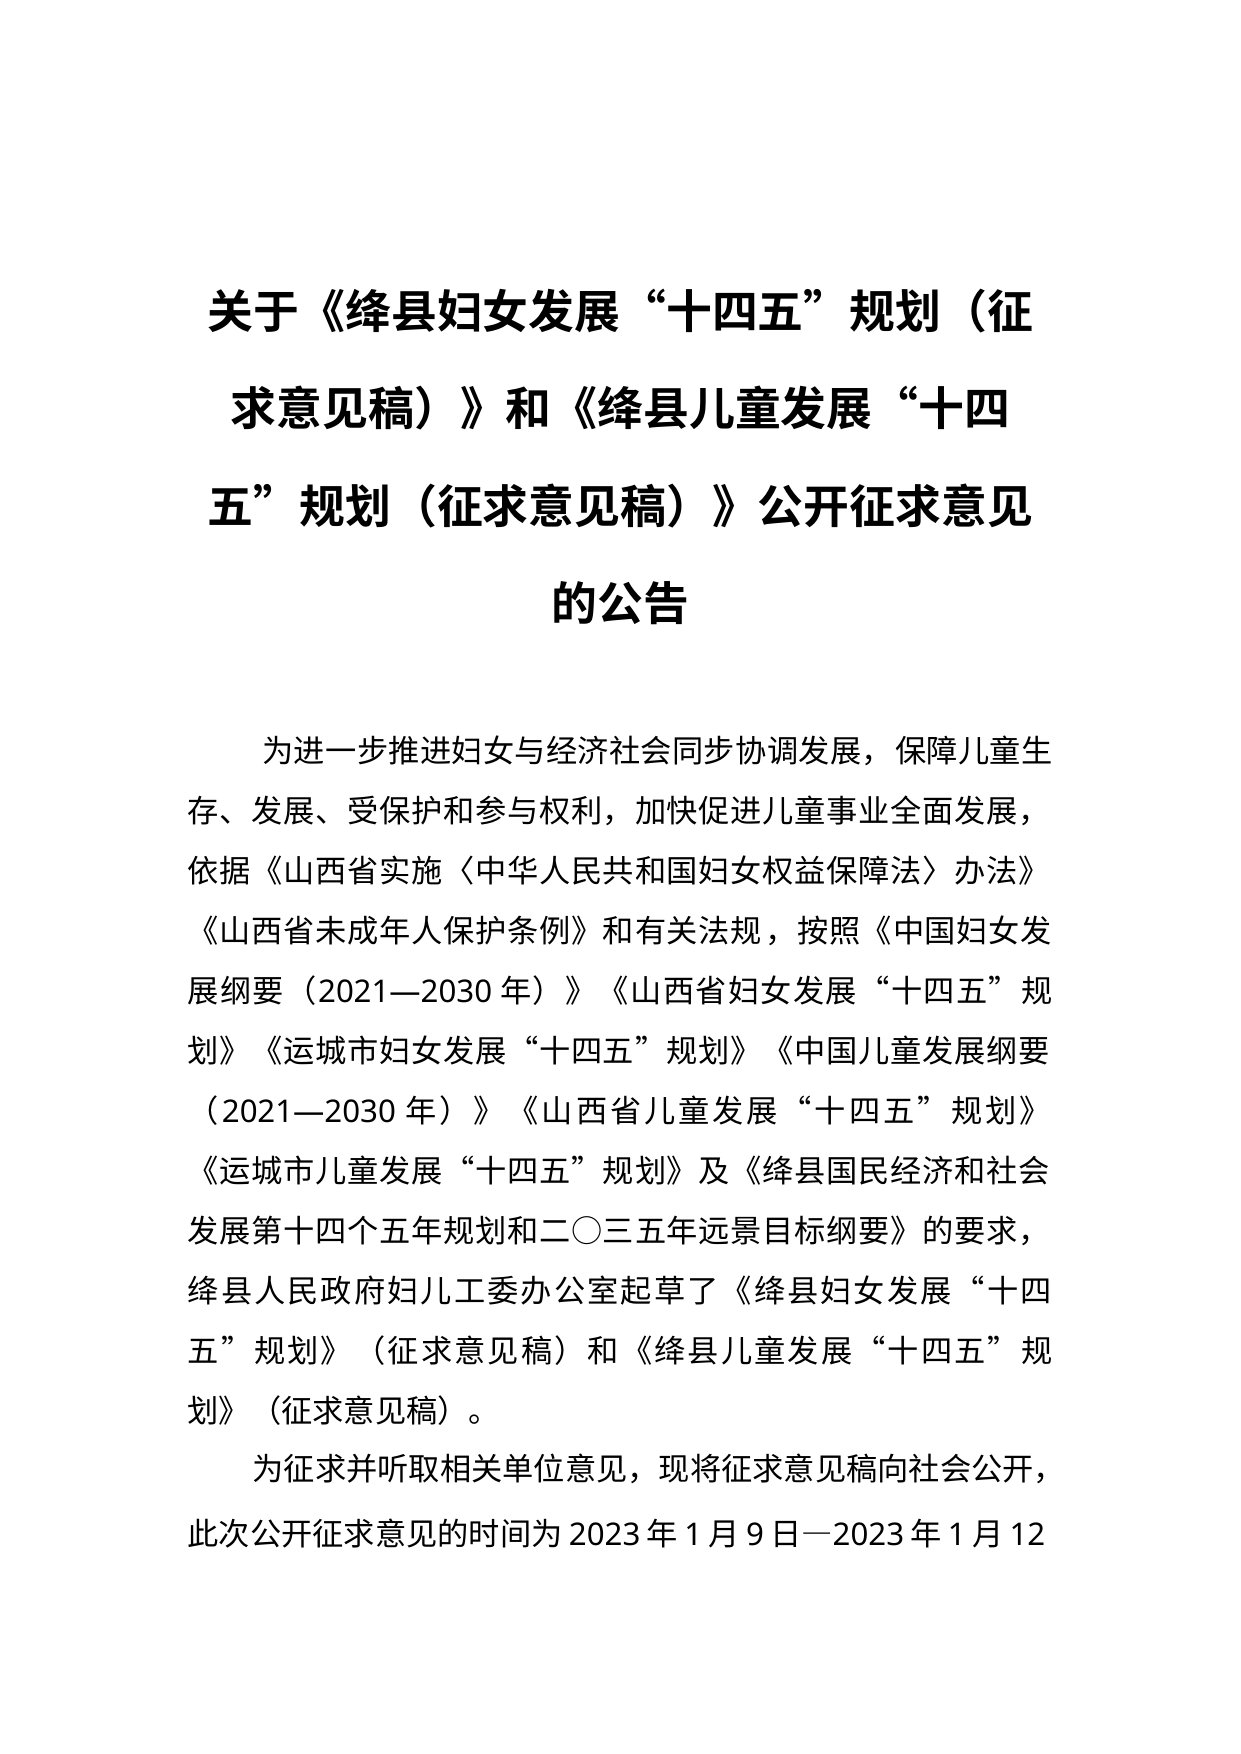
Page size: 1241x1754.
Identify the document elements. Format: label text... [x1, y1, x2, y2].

subtitle 关于《绛县妇女发展“十四五”规划（征求意见稿）》和《绛县儿童发展“十四五”规划（征求意见稿）》公开征求意见的公告 [187, 259, 1053, 649]
text 为进一步推进妇女与经济社会同步协调发展，保障儿童生存、发展、受保护和参与权利，加快促进儿童事业全面发展，依据《山西省实施〈中华人民共和国妇女权益保障法〉办法》《山西省未成年人保护条例》和有关法规，按照《中国妇女发展纲要（2021—2030年）》《山西省妇女发展“十四五”规划》《运城市妇女发展“十四五”规划》《中国儿童发展纲要（2021—2030年）》《山西省儿童发展“十四五”规划》《运城市儿童发展“十四五”规划》及《绛县国民经济和社会发展第十四个五年规划和二○三五年远景目标纲要》的要求，绛县人民政府妇儿工委办公室起草了《绛县妇女发展“十四五”规划》（征求意见稿）和《绛县儿童发展“十四五”规划》（征求意见稿）。 [187, 714, 1053, 1434]
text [187, 1434, 1053, 1564]
